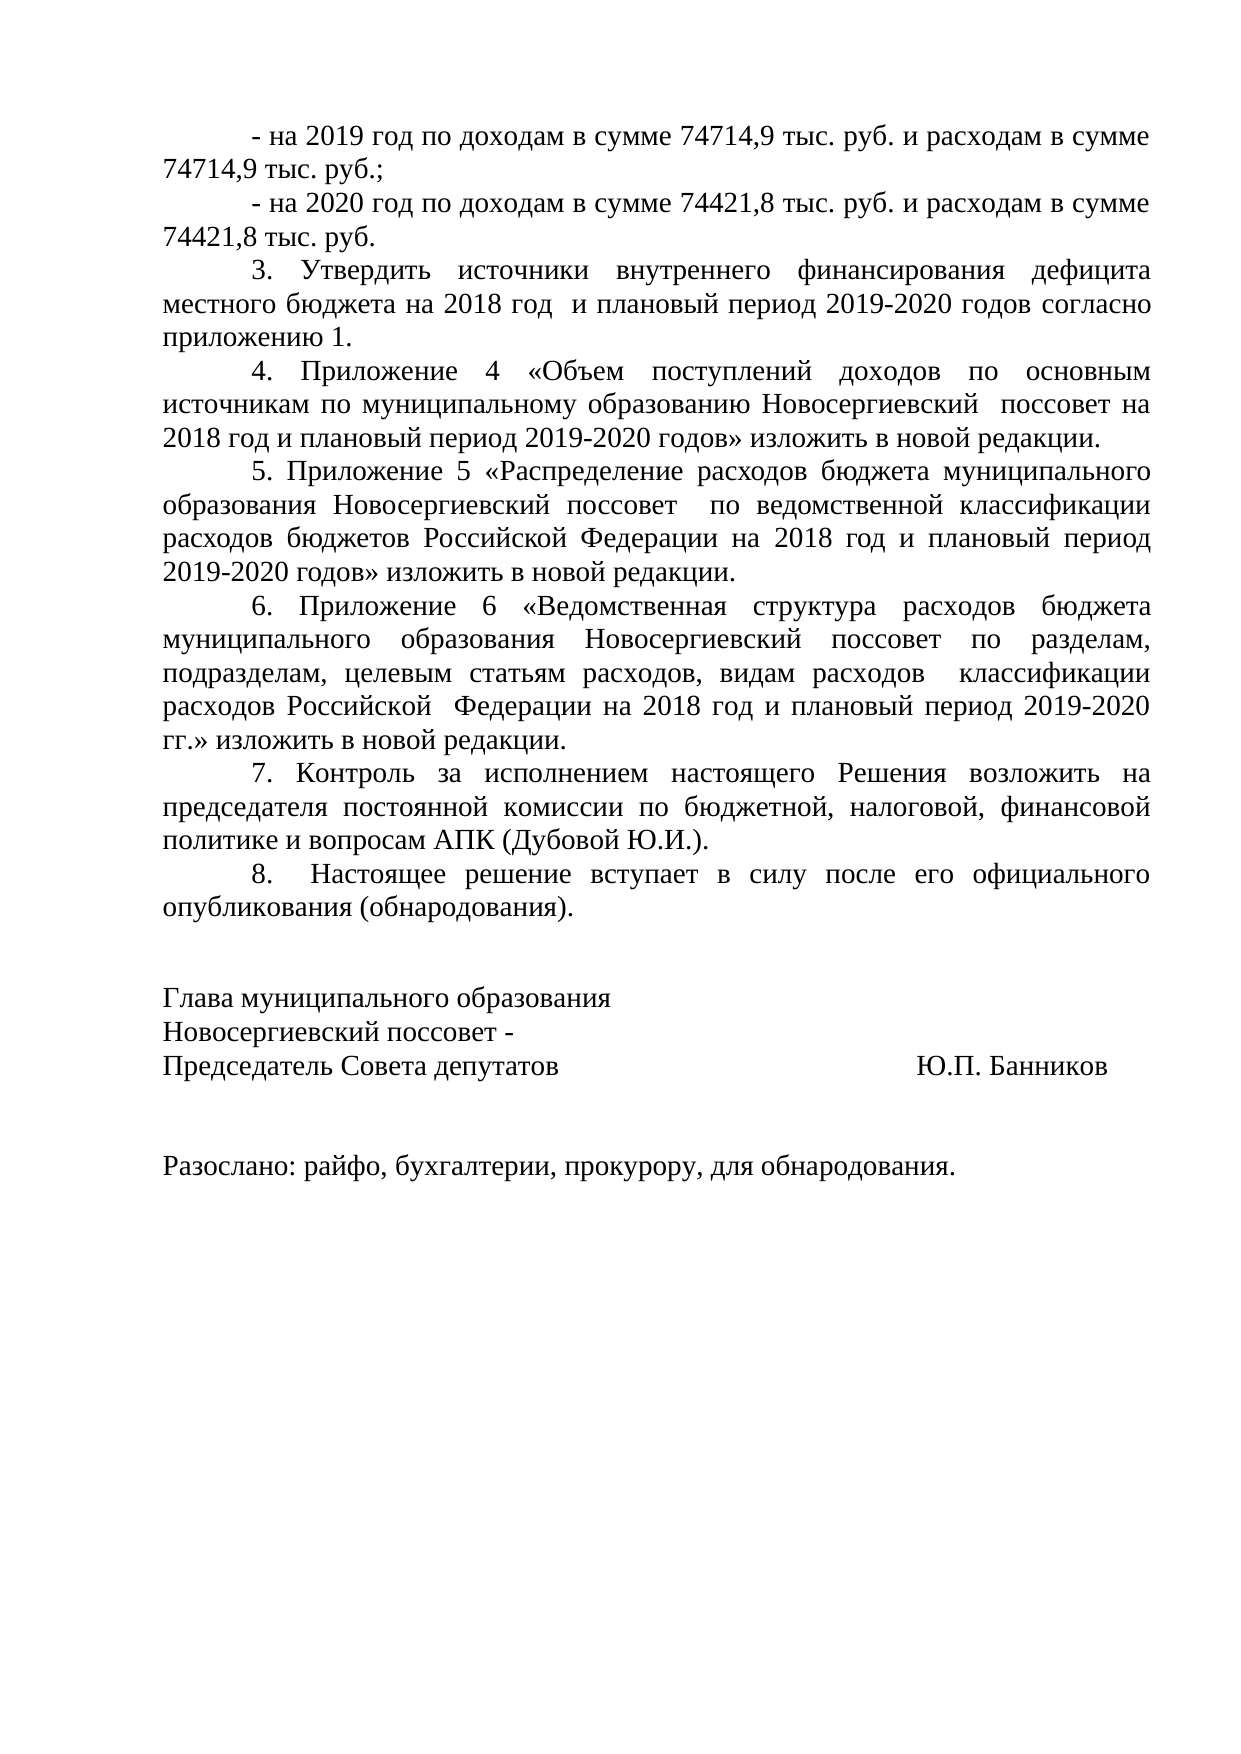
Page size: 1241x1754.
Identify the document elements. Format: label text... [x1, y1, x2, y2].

text 8. Настоящее решение вступает в силу после его официального опубликования (обнародования). [162, 856, 1152, 923]
text Новосергиевский поссовет - [162, 1014, 1152, 1048]
text 6. Приложение 6 «Ведомственная структура расходов бюджета муниципального образования Новосергиевский поссовет по разделам, подразделам, целевым статьям расходов, видам расходов классификации расходов Российской Федерации на 2018 год и плановый период 2019-2020 гг.» изложить в новой редакции. [162, 588, 1152, 755]
text Глава муниципального образования [162, 981, 1152, 1014]
title Разослано: райфо, бухгалтерии, прокурору, для обнародования. [162, 1148, 1152, 1182]
text - на 2020 год по доходам в сумме 74421,8 тыс. руб. и расходам в сумме 74421,8 тыс. руб. [162, 185, 1152, 252]
text - на 2019 год по доходам в сумме 74714,9 тыс. руб. и расходам в сумме 74714,9 тыс. руб.; [162, 118, 1152, 185]
text 7. Контроль за исполнением настоящего Решения возложить на председателя постоянной комиссии по бюджетной, налоговой, финансовой политике и вопросам АПК (Дубовой Ю.И.). [162, 755, 1152, 856]
text 5. Приложение 5 «Распределение расходов бюджета муниципального образования Новосергиевский поссовет по ведомственной классификации расходов бюджетов Российской Федерации на 2018 год и плановый период 2019-2020 годов» изложить в новой редакции. [162, 453, 1152, 588]
text Председатель Совета депутатов Ю.П. Банников [162, 1048, 1152, 1081]
text 4. Приложение 4 «Объем поступлений доходов по основным источникам по муниципальному образованию Новосергиевский поссовет на 2018 год и плановый период 2019-2020 годов» изложить в новой редакции. [162, 353, 1152, 453]
text 3. Утвердить источники внутреннего финансирования дефицита местного бюджета на 2018 год и плановый период 2019-2020 годов согласно приложению 1. [162, 252, 1152, 353]
